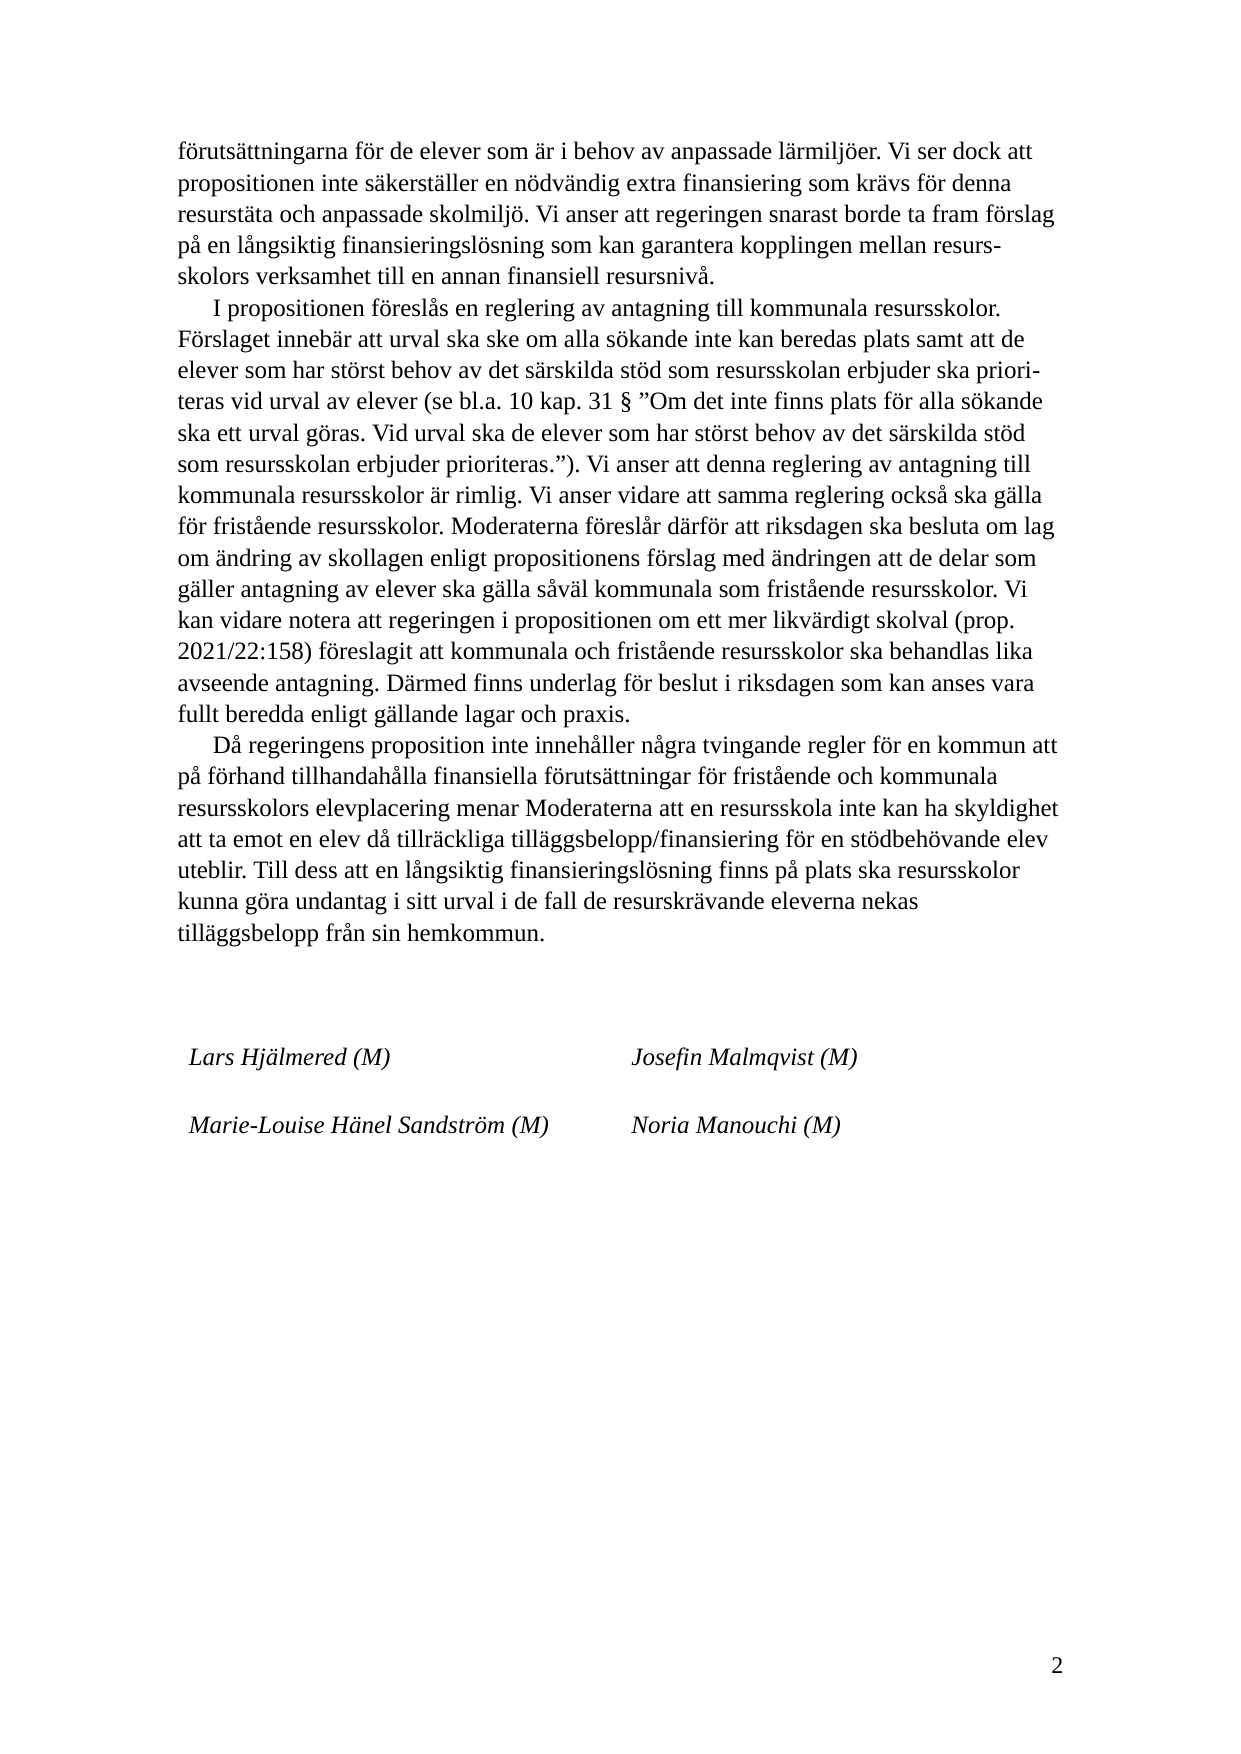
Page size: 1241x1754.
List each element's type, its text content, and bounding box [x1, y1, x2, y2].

table_header Josefin Malmqvist (M) [620, 1009, 1063, 1078]
table_cell Marie-Louise Hänel Sandström (M) [177, 1078, 620, 1146]
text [177, 134, 1063, 290]
text I propositionen föreslås en reglering av antagning till kommunala resursskolor. Förslaget innebär att urval ska ske om alla sökande inte kan beredas plats samt att de elever som har störst behov av det särskilda stöd som resursskolan erbjuder ska prioriteras vid urval av elever (se bl.a. 10 kap. 31 § ”Om det inte finns plats för alla sökande ska ett urval göras. Vid urval ska de elever som har störst behov av det särskilda stöd som resursskolan erbjuder prioriteras.”). Vi anser att denna reglering av antagning till kommunala resursskolor är rimlig. Vi anser vidare att samma reglering också ska gälla för fristående resursskolor. Moderaterna föreslår därför att riksdagen ska besluta om lag om ändring av skollagen enligt propositionens förslag med ändringen att de delar som gäller antagning av elever ska gälla såväl kommunala som fristående resursskolor. Vi kan vidare notera att regeringen i propositionen om ett mer likvärdigt skolval (prop. 2021/22:158) föreslagit att kommunala och fristående resursskolor ska behandlas lika avseende antagning. Därmed finns underlag för beslut i riksdagen som kan anses vara fullt beredda enligt gällande lagar och praxis. [177, 290, 1063, 728]
table_header Lars Hjälmered (M) [177, 1009, 620, 1078]
table_cell Noria Manouchi (M) [620, 1078, 1063, 1146]
text Då regeringens proposition inte innehåller några tvingande regler för en kommun att på förhand tillhandahålla finansiella förutsättningar för fristående och kommunala resursskolors elevplacering menar Moderaterna att en resursskola inte kan ha skyldighet att ta emot en elev då tillräckliga tilläggsbelopp/finansiering för en stödbehövande elev uteblir. Till dess att en långsiktig finansieringslösning finns på plats ska resursskolor kunna göra undantag i sitt urval i de fall de resurskrävande eleverna nekas tilläggsbelopp från sin hemkommun. [177, 728, 1063, 946]
